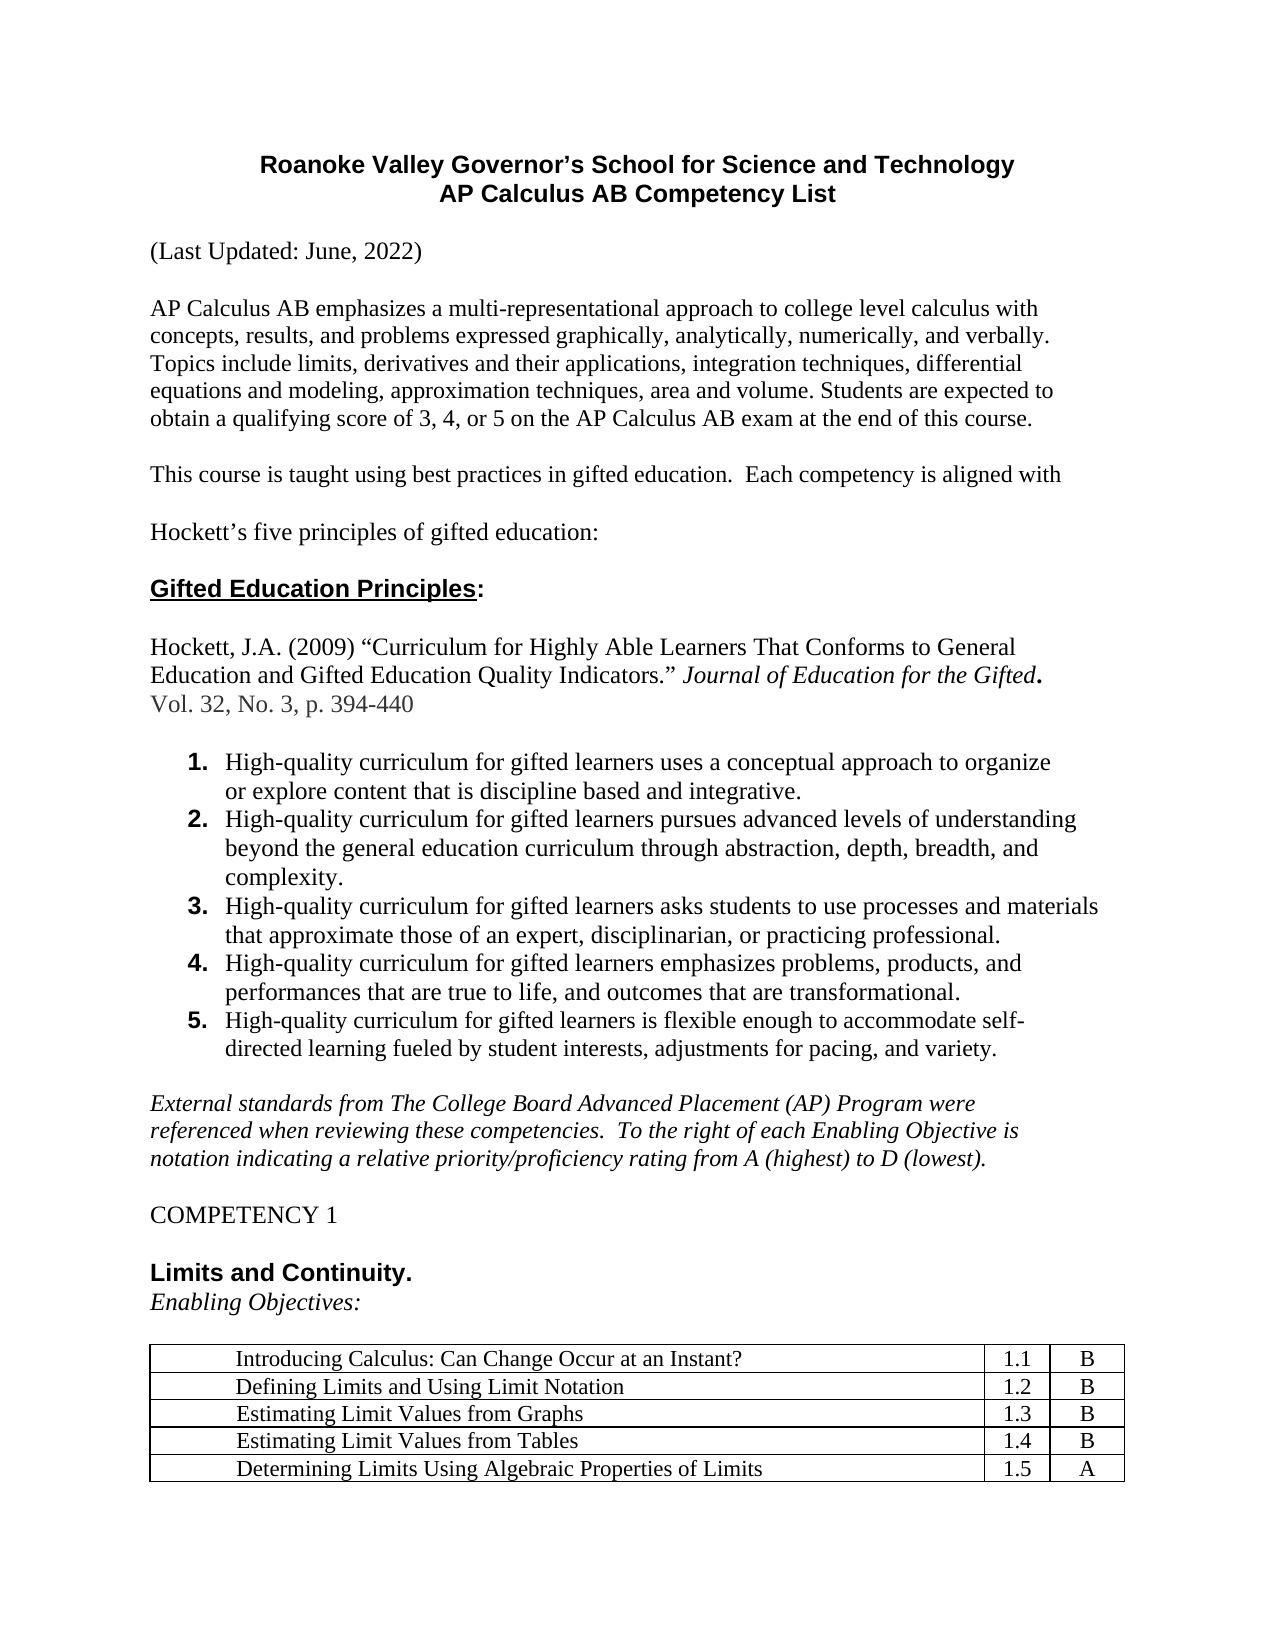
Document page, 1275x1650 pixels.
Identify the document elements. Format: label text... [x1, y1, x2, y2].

text External standards from The College Board Advanced Placement (AP) Program were referenced when reviewing these competencies. To the right of each Enabling Objective is notation indicating a relative priority/proficiency rating from A (highest) to D (lowest). [150, 1089, 1060, 1172]
table_cell 1.5 [985, 1455, 1049, 1481]
text Hockett, J.A. (2009) “Curriculum for Highly Able Learners That Conforms to General Education and Gifted Education Quality Indicators.” Journal of Education for the Gifted. Vol. 32, No. 3, p. 394-440 [150, 632, 1092, 718]
table_cell B [1051, 1373, 1124, 1399]
table_cell Estimating Limit Values from Graphs [151, 1400, 984, 1426]
table_cell B [1051, 1428, 1124, 1454]
table_cell 1.2 [985, 1373, 1049, 1399]
table_cell B [1051, 1400, 1124, 1426]
text Gifted Education Principles: [150, 574, 1125, 603]
table_header B [1051, 1345, 1124, 1372]
text COMPETENCY 1 [150, 1201, 1125, 1229]
table_cell 1.3 [985, 1400, 1049, 1426]
table_cell Defining Limits and Using Limit Notation [151, 1373, 984, 1399]
text Roanoke Valley Governor’s School for Science and Technology [150, 150, 1125, 179]
text This course is taught using best practices in gifted education. Each competency is aligned with [150, 461, 1125, 488]
list High-quality curriculum for gifted learners asks students to use processes and materials that approximate those of an expert, disciplinarian, or practicing professional. [187, 891, 1100, 948]
text Enabling Objectives: [150, 1287, 1125, 1316]
list High-quality curriculum for gifted learners uses a conceptual approach to organize or explore content that is discipline based and integrative. [187, 747, 1077, 804]
table_cell A [1051, 1455, 1124, 1481]
list High-quality curriculum for gifted learners pursues advanced levels of understanding beyond the general education curriculum through abstraction, depth, breadth, and complexity. [187, 804, 1077, 891]
text (Last Updated: June, 2022) [150, 236, 1125, 265]
text Limits and Continuity. [150, 1258, 1125, 1287]
list High-quality curriculum for gifted learners is flexible enough to accommodate self-directed learning fueled by student interests, adjustments for pacing, and variety. [187, 1006, 1060, 1061]
table_cell Estimating Limit Values from Tables [151, 1428, 984, 1454]
table_header Introducing Calculus: Can Change Occur at an Instant? [151, 1345, 984, 1372]
text AP Calculus AB Competency List [150, 179, 1125, 207]
table_cell Determining Limits Using Algebraic Properties of Limits [151, 1455, 984, 1481]
table_cell 1.4 [985, 1428, 1049, 1454]
text Hockett’s five principles of gifted education: [150, 517, 1125, 546]
text AP Calculus AB emphasizes a multi-representational approach to college level calculus with concepts, results, and problems expressed graphically, analytically, numerically, and verbally. Topics include limits, derivatives and their applications, integration techniques, differential equations and modeling, approximation techniques, area and volume. Students are expected to obtain a qualifying score of 3, 4, or 5 on the AP Calculus AB exam at the end of this course. [150, 294, 1094, 432]
table_header 1.1 [985, 1345, 1049, 1372]
list High-quality curriculum for gifted learners emphasizes problems, products, and performances that are true to life, and outcomes that are transformational. [187, 948, 1029, 1006]
